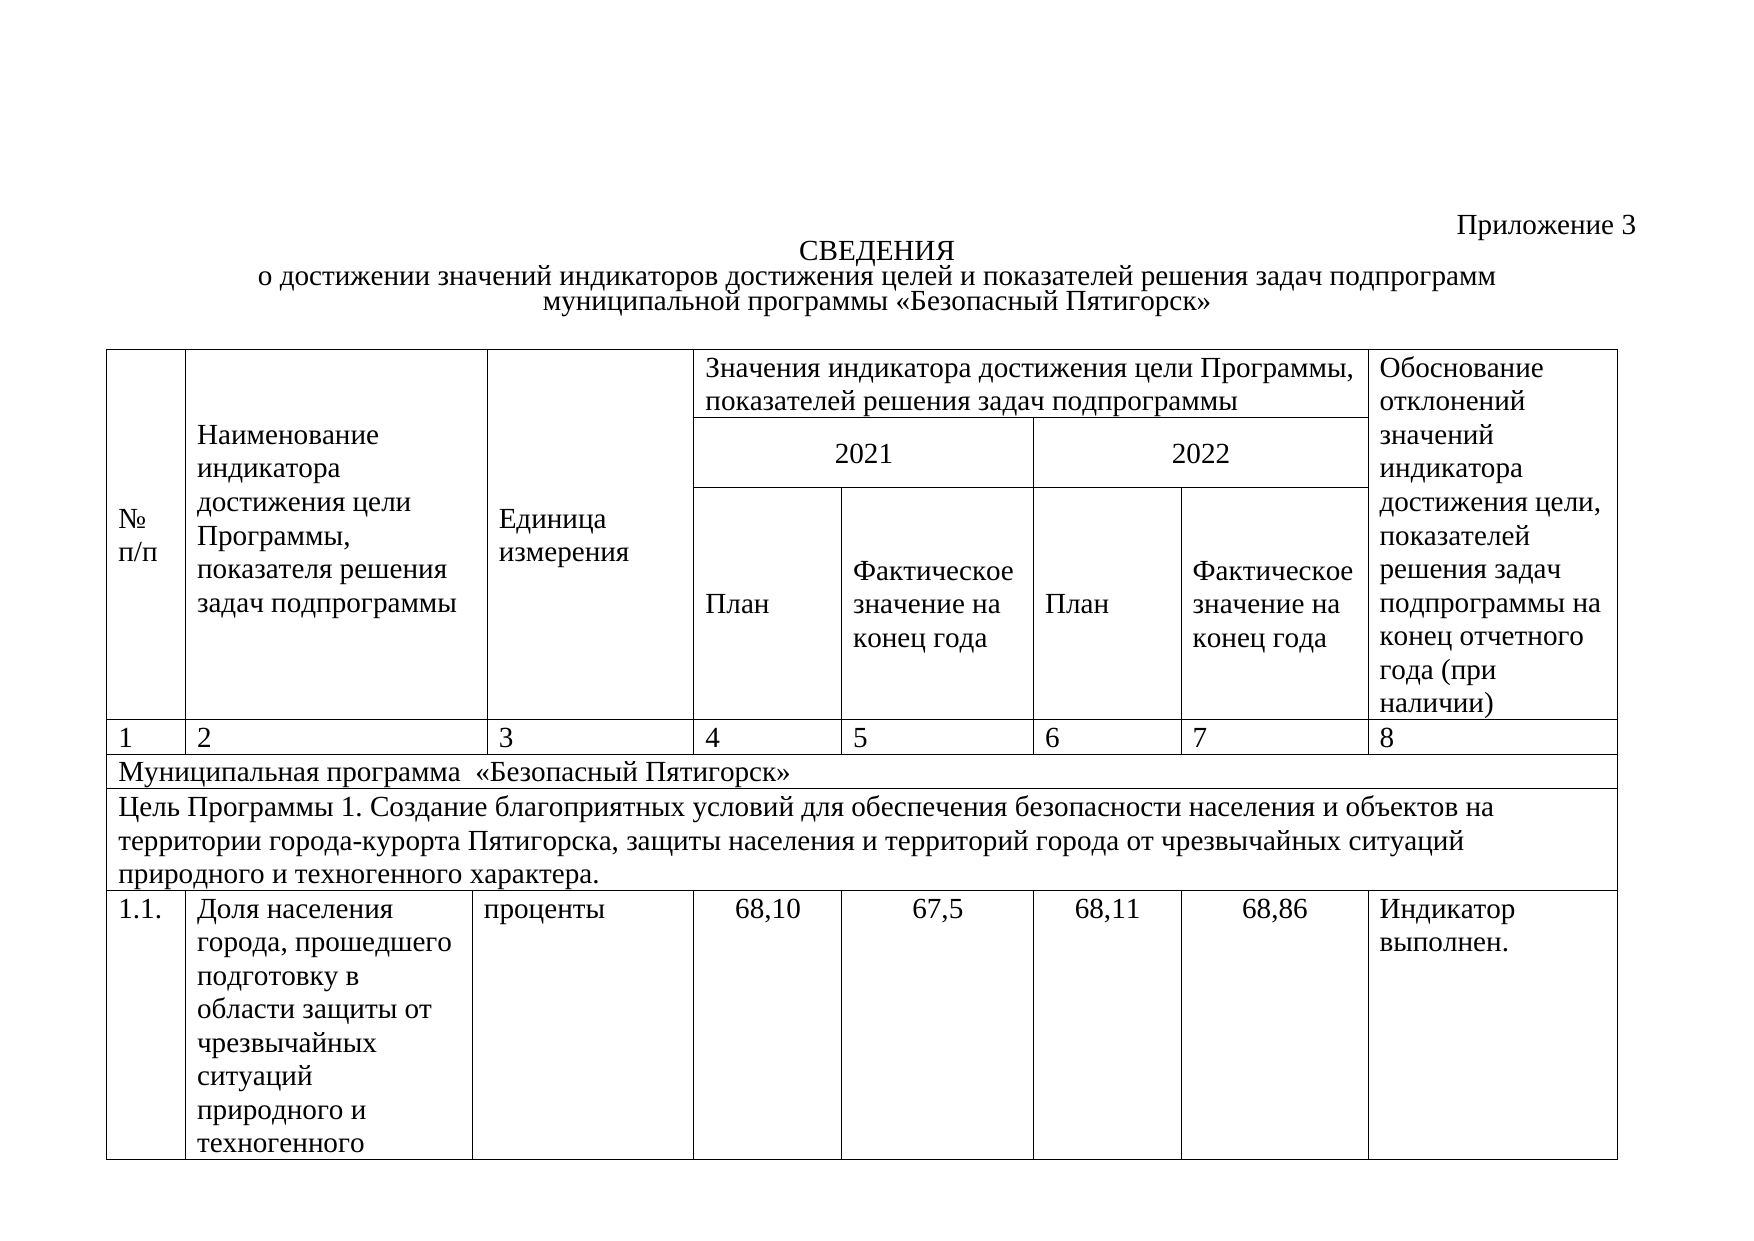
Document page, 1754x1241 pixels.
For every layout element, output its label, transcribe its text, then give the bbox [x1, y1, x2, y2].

table_cell 67,5 [842, 891, 1033, 1159]
table_header Единица измерения [488, 350, 693, 719]
table_cell 1 [107, 720, 185, 753]
table_cell 2021 [694, 418, 1033, 487]
text Сведения [118, 240, 1636, 265]
table_cell Фактическое значение на конец года [1182, 488, 1368, 719]
table_cell проценты [473, 891, 693, 1159]
table_cell 6 [1034, 720, 1181, 753]
table_cell План [1034, 488, 1181, 719]
table_cell 2022 [1034, 418, 1368, 487]
table_cell Муниципальная программа «Безопасный Пятигорск» [107, 755, 1617, 788]
table_cell 68,86 [1182, 891, 1368, 1159]
table_header Обоснование отклонений значений индикатора достижения цели, показателей решения задач подпрограммы на конец отчетного года (при наличии) [1369, 350, 1617, 719]
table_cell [186, 891, 472, 1159]
table_cell 4 [694, 720, 841, 753]
table_cell Индикатор выполнен. [1369, 891, 1617, 1159]
table_cell 7 [1182, 720, 1368, 753]
table_cell 3 [488, 720, 693, 753]
table_cell 68,11 [1034, 891, 1181, 1159]
table_cell Цель Программы 1. Создание благоприятных условий для обеспечения безопасности населения и объектов на территории города-курорта Пятигорска, защиты населения и территорий города от чрезвычайных ситуаций природного и техногенного характера. [107, 789, 1617, 890]
table_header Наименование индикатора достижения цели Программы, показателя решения задач подпрограммы [186, 350, 487, 719]
table_cell 8 [1369, 720, 1617, 753]
table_cell План [694, 488, 841, 719]
table_header № п/п [107, 350, 185, 719]
table_header Значения индикатора достижения цели Программы, показателей решения задач подпрограммы [694, 350, 1368, 417]
table_cell 5 [842, 720, 1033, 753]
table_cell Фактическое значение на конец года [842, 488, 1033, 719]
text муниципальной программы «Безопасный Пятигорск» [118, 290, 1636, 315]
table_cell 2 [186, 720, 487, 753]
table_cell 1.1. [107, 891, 185, 1159]
text Приложение 3 [118, 207, 1636, 240]
text о достижении значений индикаторов достижения целей и показателей решения задач подпрограмм [118, 265, 1636, 290]
table_cell 68,10 [694, 891, 841, 1159]
